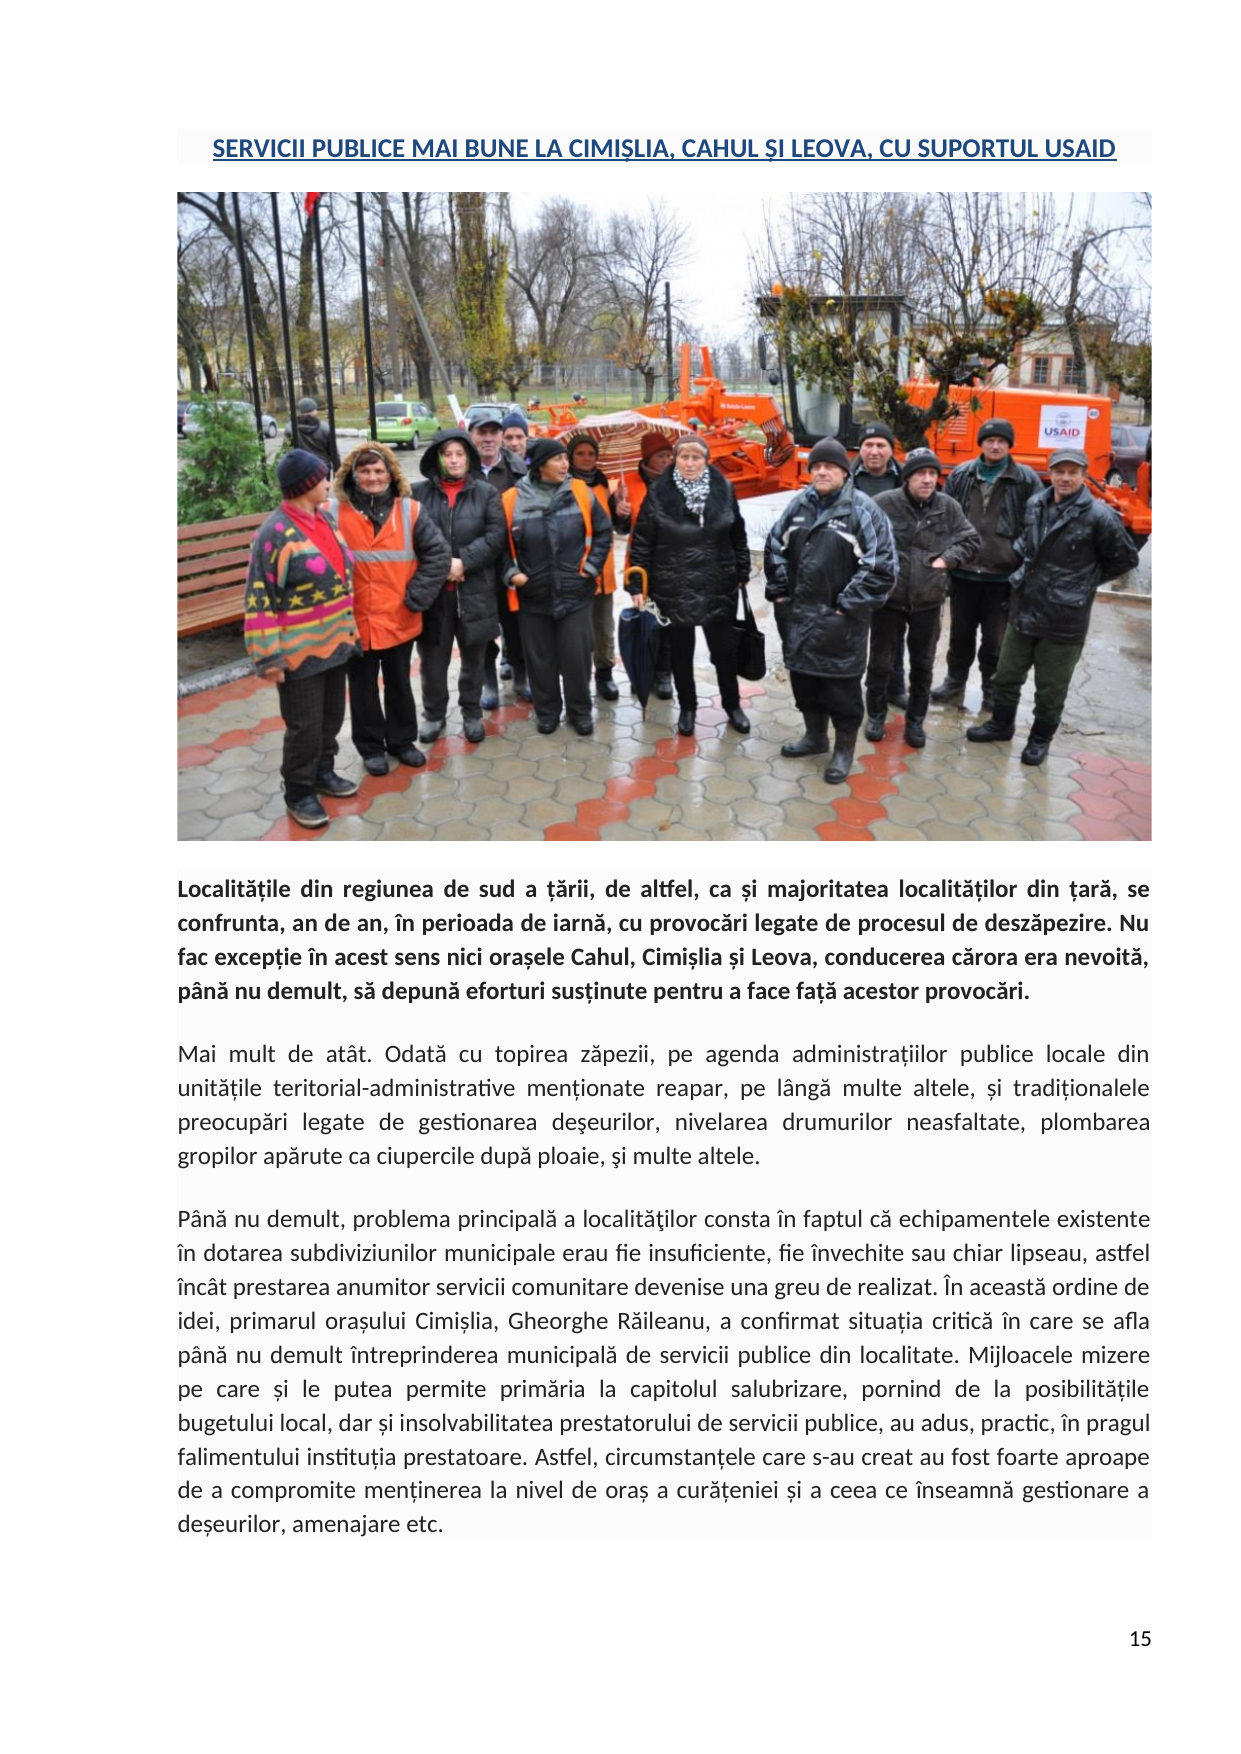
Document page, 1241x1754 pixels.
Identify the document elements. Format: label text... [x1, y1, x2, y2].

text Mai mult de atât. Odată cu topirea zăpezii, pe agenda administrațiilor publice locale din unitățile teritorial-administrative menționate reapar, pe lângă multe altele, și tradiționalele preocupări legate de gestionarea deşeurilor, nivelarea drumurilor neasfaltate, plombarea gropilor apărute ca ciupercile după ploaie, şi multe altele. [177, 1034, 1152, 1170]
picture [177, 192, 1152, 841]
subtitle SERVICII PUBLICE MAI BUNE LA CIMIȘLIA, CAHUL ȘI LEOVA, CU SUPORTUL USAID [177, 130, 1152, 164]
text Până nu demult, problema principală a localităţilor consta în faptul că echipamentele existente în dotarea subdiviziunilor municipale erau fie insuficiente, fie învechite sau chiar lipseau, astfel încât prestarea anumitor servicii comunitare devenise una greu de realizat. În această ordine de idei, primarul orașului Cimișlia, Gheorghe Răileanu, a confirmat situația critică în care se afla până nu demult întreprinderea municipală de servicii publice din localitate. Mijloacele mizere pe care și le putea permite primăria la capitolul salubrizare, pornind de la posibilitățile bugetului local, dar și insolvabilitatea prestatorului de servicii publice, au adus, practic, în pragul falimentului instituția prestatoare. Astfel, circumstanțele care s-au creat au fost foarte aproape de a compromite menținerea la nivel de oraș a curățeniei și a ceea ce înseamnă gestionare a deșeurilor, amenajare etc. [177, 1199, 1152, 1539]
text Localitățile din regiunea de sud a țării, de altfel, ca și majoritatea localităților din țară, se confrunta, an de an, în perioada de iarnă, cu provocări legate de procesul de deszăpezire. Nu fac excepție în acest sens nici orașele Cahul, Cimișlia și Leova, conducerea cărora era nevoită, până nu demult, să depună eforturi susținute pentru a face față acestor provocări. [177, 869, 1152, 1005]
